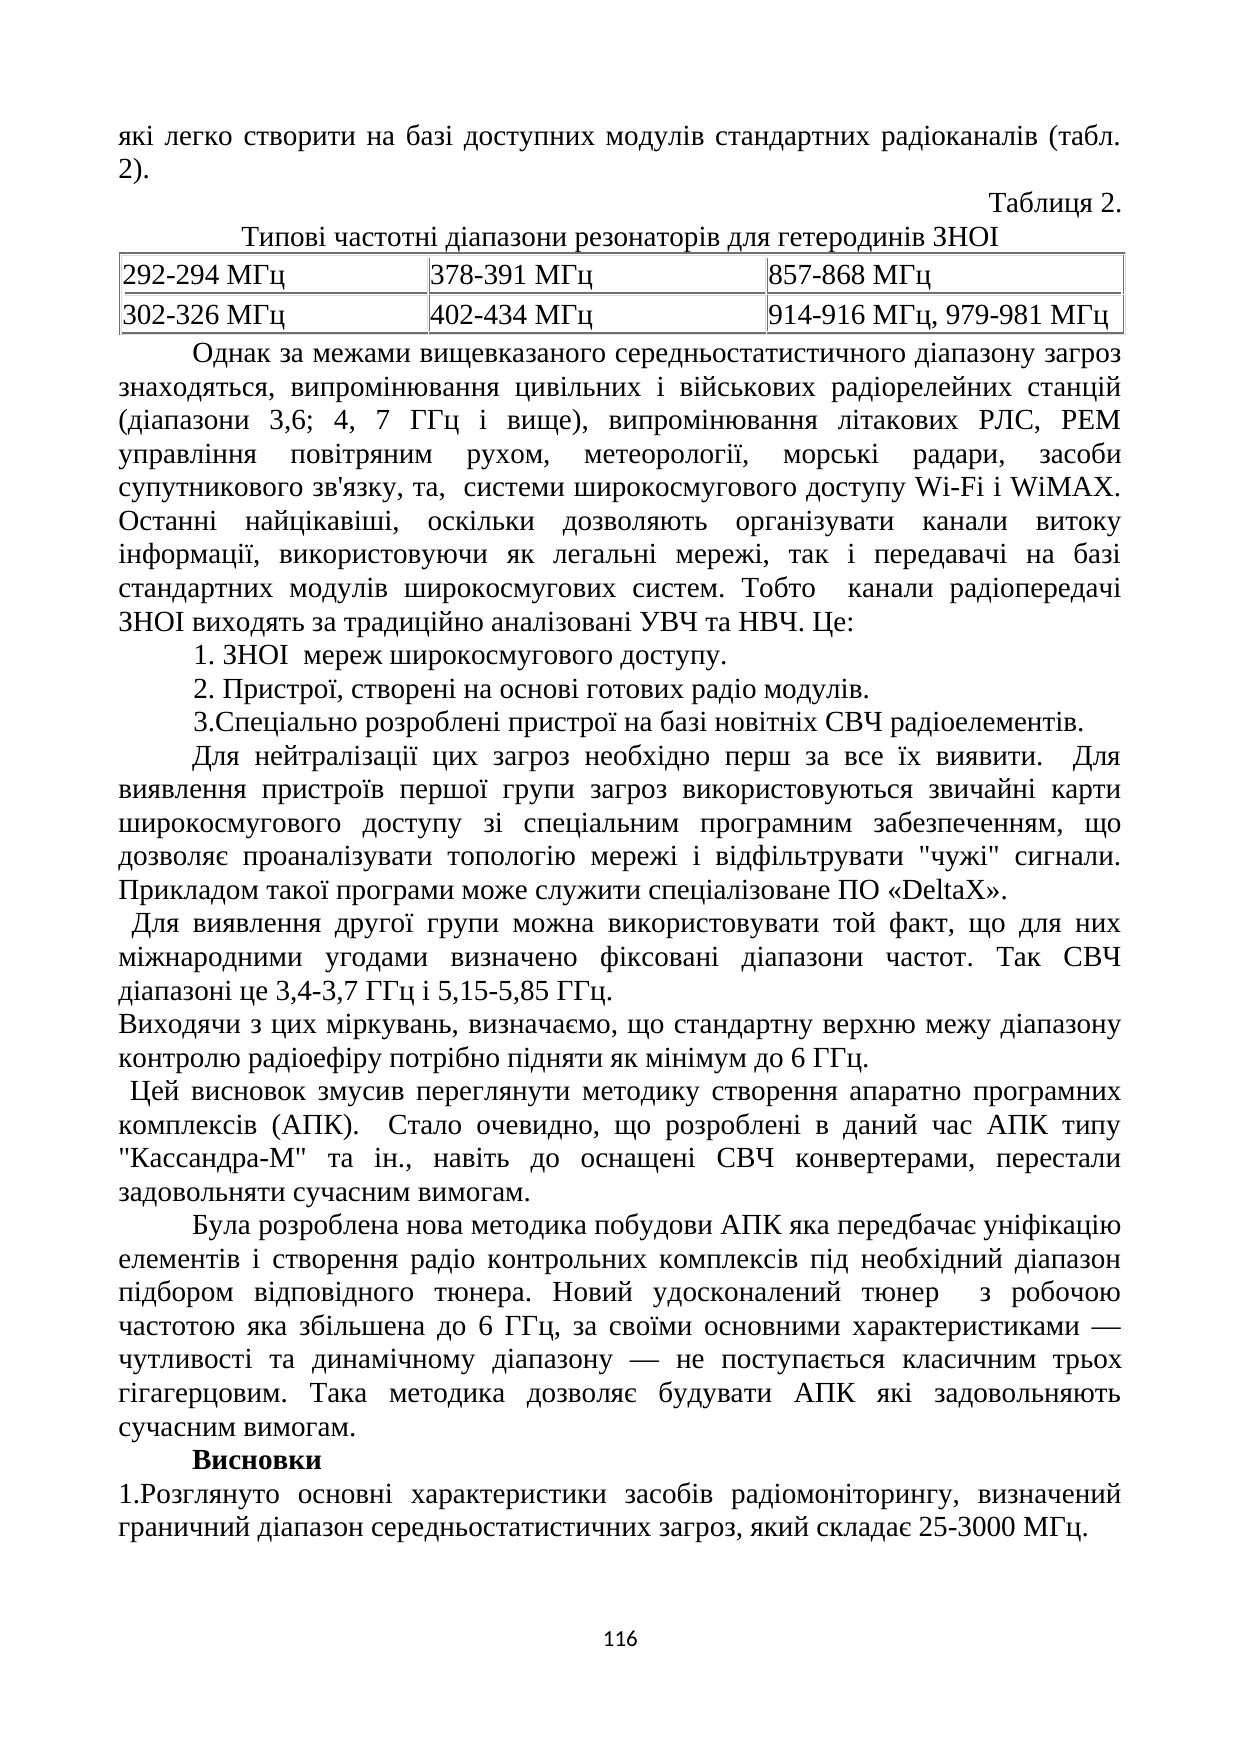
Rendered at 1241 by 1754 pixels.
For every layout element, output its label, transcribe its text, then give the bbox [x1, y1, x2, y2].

table_header 857-868 МГц [766, 256, 1123, 292]
text Типові частотні діапазони резонаторів для гетеродинів ЗНОІ [118, 219, 1122, 252]
text Цей висновок змусив переглянути методику створення апаратно програмних комплексів (АПК). Стало очевидно, що розроблені в даний час АПК типу "Кассандра-М" та ін., навіть до оснащені СВЧ конвертерами, перестали задовольняти сучасним вимогам. [118, 1073, 1122, 1207]
text Для виявлення другої групи можна використовувати той факт, що для них міжнародними угодами визначено фіксовані діапазони частот. Так СВЧ діапазоні це 3,4-3,7 ГГц і 5,15-5,85 ГГц. [118, 906, 1122, 1006]
table_cell 402-434 МГц [429, 296, 766, 332]
text Таблиця 2. [118, 185, 1122, 219]
text Для нейтралізації цих загроз необхідно перш за все їх виявити. Для виявлення пристроїв першої групи загроз використовуються звичайні карти широкосмугового доступу зі спеціальним програмним забезпеченням, що дозволяє проаналізувати топологію мережі і відфільтрувати "чужі" сигнали. Прикладом такої програми може служити спеціалізоване ПО «DeltaX». [118, 738, 1122, 906]
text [118, 118, 1122, 185]
table_header 378-391 МГц [429, 256, 766, 292]
text Висновки [118, 1442, 1122, 1476]
text 3.Спеціально розроблені пристрої на базі новітніх СВЧ радіоелементів. [118, 704, 1122, 738]
table_cell 914-916 МГц, 979-981 МГц [766, 292, 1123, 332]
text 2. Пристрої, створені на основі готових радіо модулів. [118, 671, 1122, 704]
text 1. ЗНОІ мереж широкосмугового доступу. [118, 637, 1122, 671]
table_cell 302-326 МГц [122, 292, 428, 332]
text Була розроблена нова методика побудови АПК яка передбачає уніфікацію елементів і створення радіо контрольних комплексів під необхідний діапазон підбором відповідного тюнера. Новий удосконалений тюнер з робочою частотою яка збільшена до 6 ГГц, за своїми основними характеристиками — чутливості та динамічному діапазону — не поступається класичним трьох гігагерцовим. Така методика дозволяє будувати АПК які задовольняють сучасним вимогам. [118, 1207, 1122, 1442]
text 1.Розглянуто основні характеристики засобів радіомоніторингу, визначений граничний діапазон середньостатистичних загроз, який складає 25-3000 МГц. [118, 1476, 1122, 1543]
text Виходячи з цих міркувань, визначаємо, що стандартну верхню межу діапазону контролю радіоефіру потрібно підняти як мінімум до 6 ГГц. [118, 1006, 1122, 1073]
text Однак за межами вищевказаного середньостатистичного діапазону загроз знаходяться, випромінювання цивільних і військових радіорелейних станцій (діапазони 3,6; 4, 7 ГГц і вище), випромінювання літакових РЛС, РЕМ управління повітряним рухом, метеорології, морські радари, засоби супутникового зв'язку, та, системи широкосмугового доступу Wi-Fi і WiMAX. Останні найцікавіші, оскільки дозволяють організувати канали витоку інформації, використовуючи як легальні мережі, так і передавачі на базі стандартних модулів широкосмугових систем. Тобто канали радіопередачі ЗНОІ виходять за традиційно аналізовані УВЧ та НВЧ. Це: [118, 335, 1122, 637]
table_header 292-294 МГц [122, 256, 428, 292]
